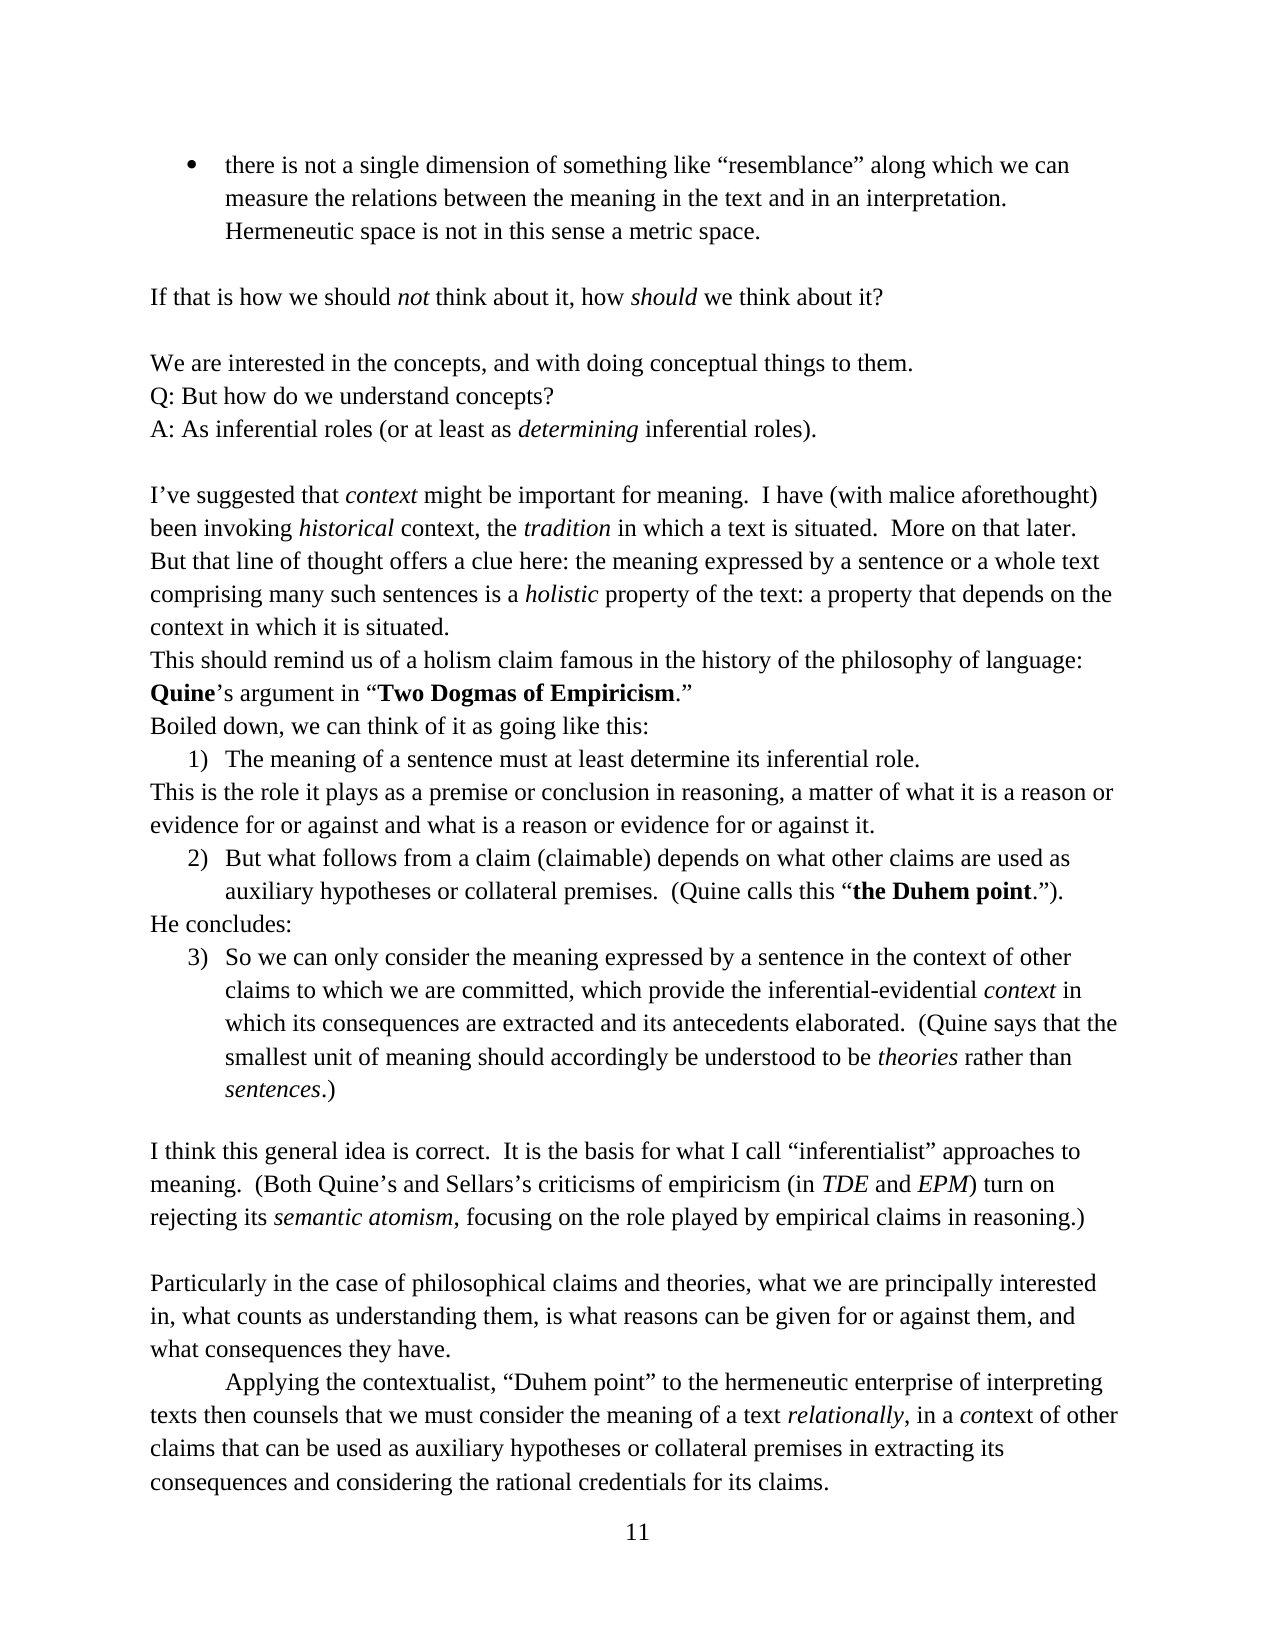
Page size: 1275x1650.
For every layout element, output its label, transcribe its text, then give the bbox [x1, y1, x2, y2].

text Boiled down, we can think of it as going like this: [150, 711, 1125, 740]
text He concludes: [150, 909, 1125, 938]
list So we can only consider the meaning expressed by a sentence in the context of other claims to which we are committed, which provide the inferential-evidential context in which its consequences are extracted and its antecedents elaborated. (Quine says that the smallest unit of meaning should accordingly be understood to be theories rather than sentences.) [187, 942, 1125, 1103]
text We are interested in the concepts, and with doing conceptual things to them. Q: But how do we understand concepts? A: As inferential roles (or at least as determining inferential roles). [150, 315, 1125, 443]
text I think this general idea is correct. It is the basis for what I call “inferentialist” approaches to meaning. (Both Quine’s and Sellars’s criticisms of empiricism (in TDE and EPM) turn on rejecting its semantic atomism, focusing on the role played by empirical claims in reasoning.) [150, 1136, 1125, 1231]
text Particularly in the case of philosophical claims and theories, what we are principally interested in, what counts as understanding them, is what reasons can be given for or against them, and what consequences they have. [150, 1268, 1125, 1363]
text If that is how we should not think about it, how should we think about it? [150, 282, 1125, 311]
text Applying the contextualist, “Duhem point” to the hermeneutic enterprise of interpreting texts then counsels that we must consider the meaning of a text relationally, in a context of other claims that can be used as auxiliary hypotheses or collateral premises in extracting its consequences and considering the rational credentials for its claims. [150, 1367, 1125, 1495]
text This should remind us of a holism claim famous in the history of the philosophy of language: Quine’s argument in “Two Dogmas of Empiricism.” [150, 645, 1125, 707]
list But what follows from a claim (claimable) depends on what other claims are used as auxiliary hypotheses or collateral premises. (Quine calls this “the Duhem point.”). [187, 843, 1125, 905]
text This is the role it plays as a premise or conclusion in reasoning, a matter of what it is a reason or evidence for or against and what is a reason or evidence for or against it. [150, 777, 1125, 839]
text But that line of thought offers a clue here: the meaning expressed by a sentence or a whole text comprising many such sentences is a holistic property of the text: a property that depends on the context in which it is situated. [150, 546, 1125, 641]
list there is not a single dimension of something like “resemblance” along which we can measure the relations between the meaning in the text and in an interpretation. Hermeneutic space is not in this sense a metric space. [187, 150, 1125, 245]
text I’ve suggested that context might be important for meaning. I have (with malice aforethought) been invoking historical context, the tradition in which a text is situated. More on that later. [150, 480, 1125, 542]
list The meaning of a sentence must at least determine its inferential role. [187, 744, 1125, 773]
